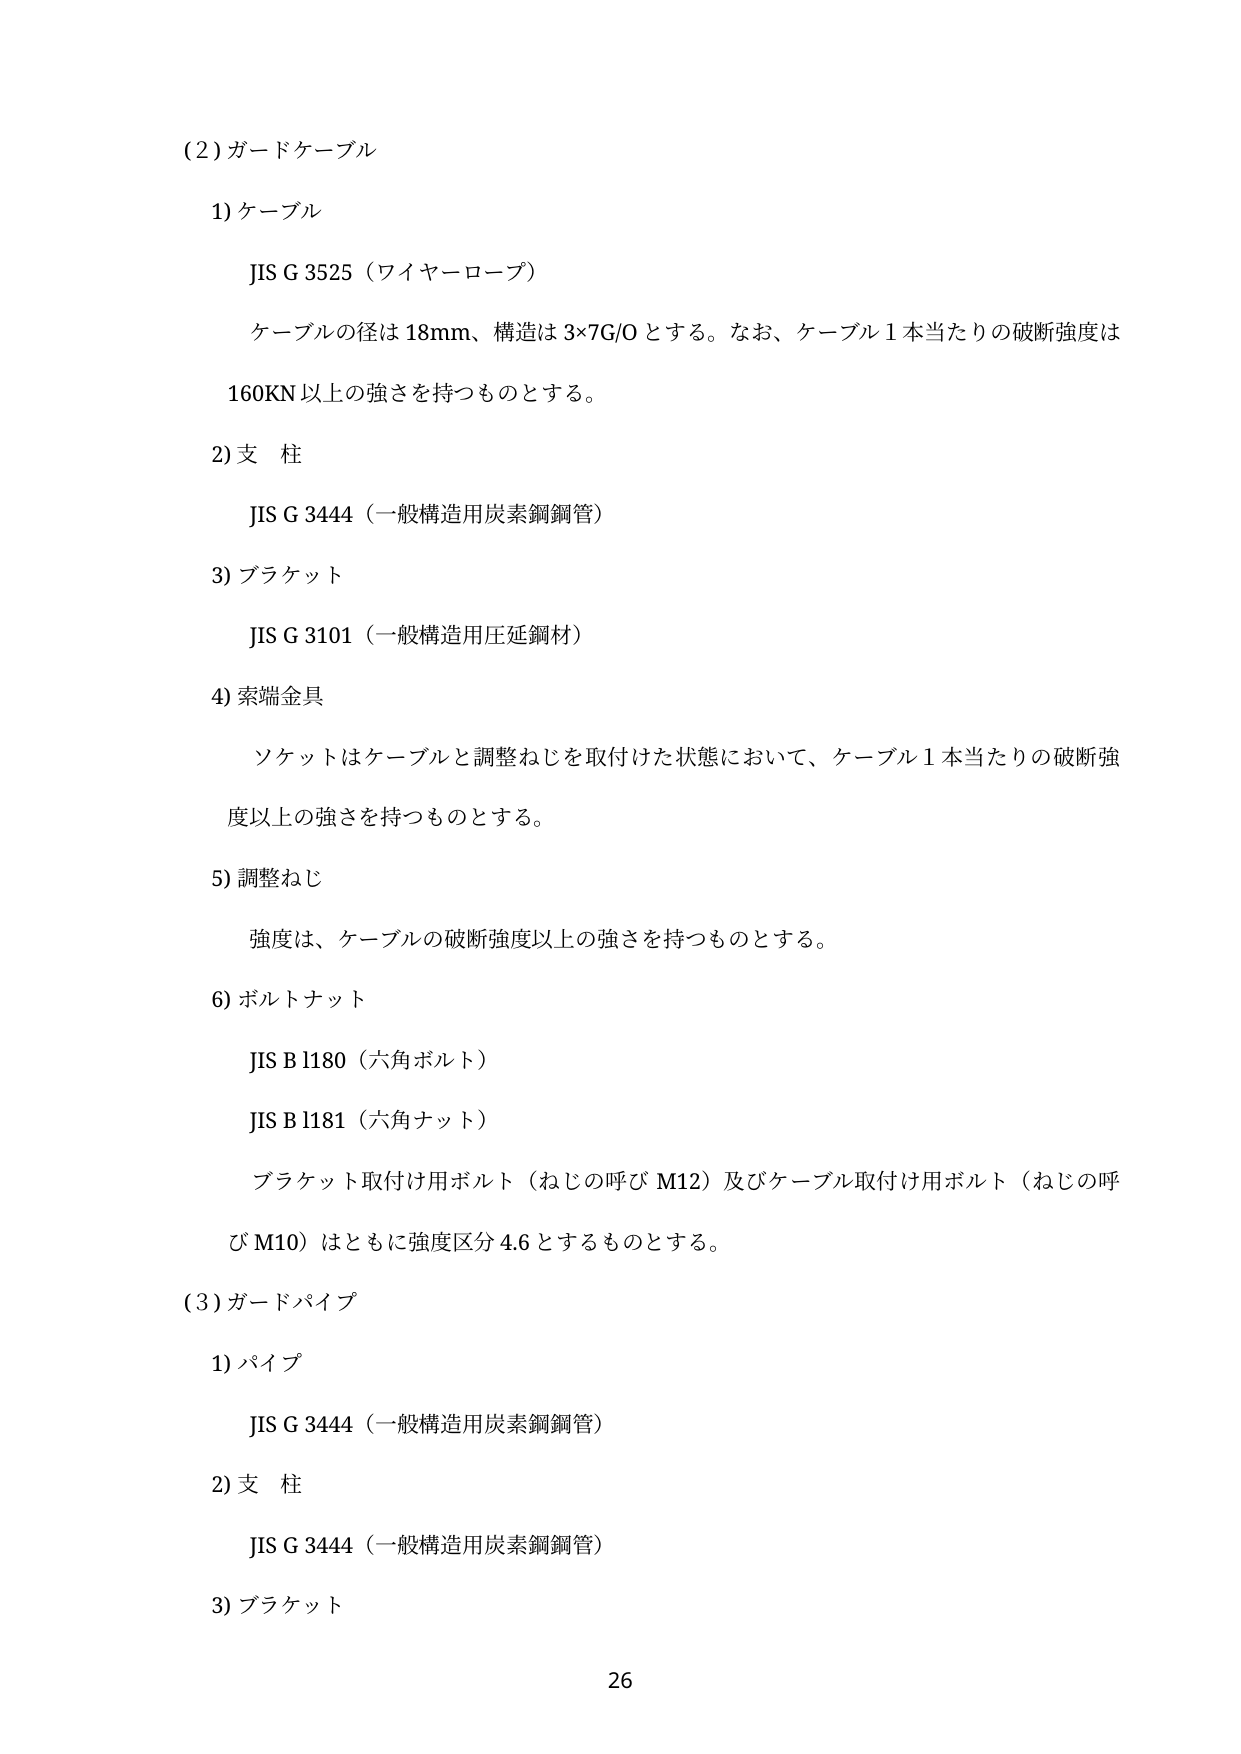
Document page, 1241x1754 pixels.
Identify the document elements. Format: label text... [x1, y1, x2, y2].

text 3) ブラケット [118, 543, 1122, 604]
text JIS G 3525（ワイヤーロープ） [118, 240, 1122, 301]
text 2) 支 柱 [118, 1453, 1122, 1513]
text JIS G 3101（一般構造用圧延鋼材） [118, 604, 1122, 665]
text JIS G 3444（一般構造用炭素鋼鋼管） [118, 1392, 1122, 1453]
text (３) ガードパイプ [118, 1271, 1122, 1332]
text JIS G 3444（一般構造用炭素鋼鋼管） [118, 483, 1122, 543]
text ケーブルの径は18mm、構造は3×7G/Oとする。なお、ケーブル１本当たりの破断強度は160KN以上の強さを持つものとする。 [118, 301, 1122, 422]
text ブラケット取付け用ボルト（ねじの呼びM12）及びケーブル取付け用ボルト（ねじの呼 びM10）はともに強度区分4.6とするものとする。 [118, 1150, 1122, 1271]
text JIS B l181（六角ナット） [118, 1089, 1122, 1150]
text 5) 調整ねじ [118, 847, 1122, 907]
text JIS B l180（六角ボルト） [118, 1028, 1122, 1089]
text 強度は、ケーブルの破断強度以上の強さを持つものとする。 [118, 907, 1122, 968]
text 2) 支 柱 [118, 422, 1122, 483]
text 4) 索端金具 [118, 665, 1122, 725]
text 3) ブラケット [118, 1574, 1122, 1635]
text 1) ケーブル [118, 180, 1122, 240]
text 1) パイプ [118, 1332, 1122, 1392]
text ソケットはケーブルと調整ねじを取付けた状態において、ケーブル１本当たりの破断強 度以上の強さを持つものとする。 [118, 725, 1122, 847]
text 6) ボルトナット [118, 968, 1122, 1028]
text (２) ガードケーブル [118, 119, 1122, 180]
text JIS G 3444（一般構造用炭素鋼鋼管） [118, 1513, 1122, 1574]
